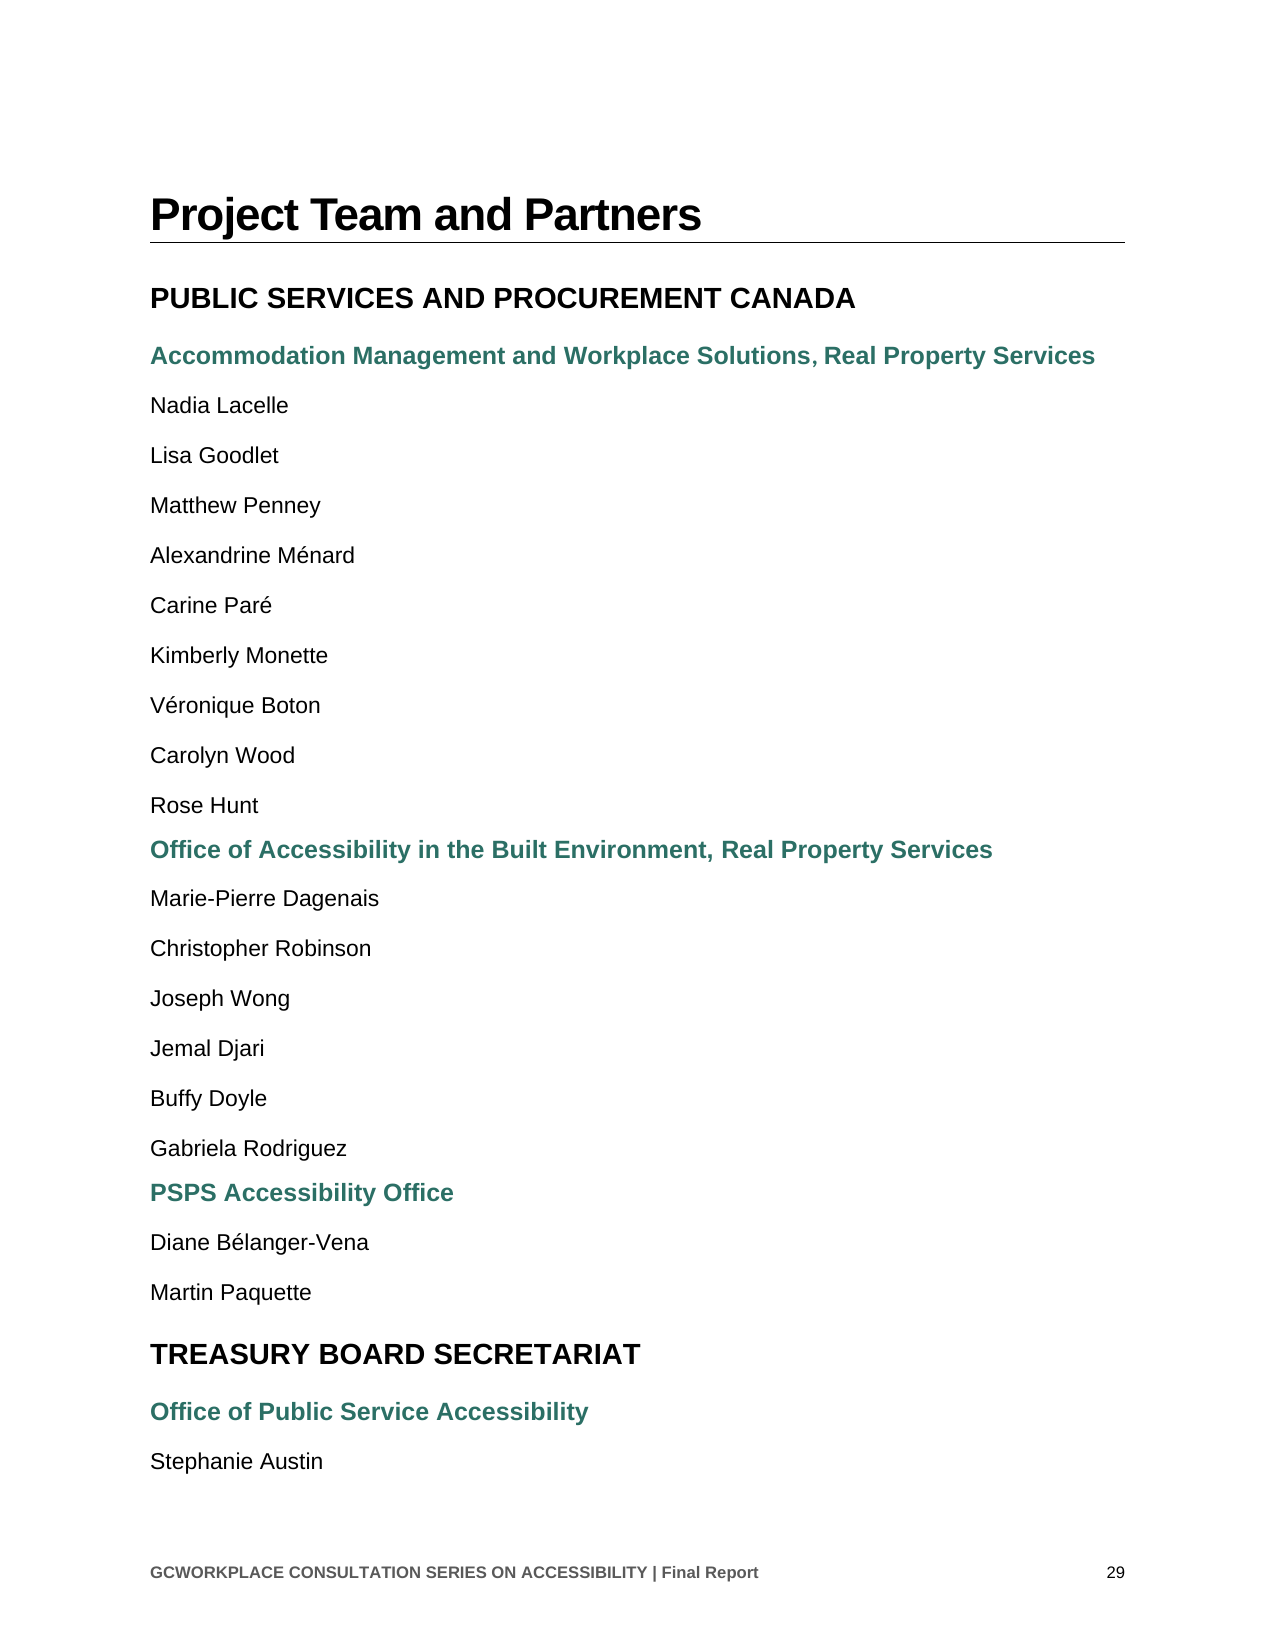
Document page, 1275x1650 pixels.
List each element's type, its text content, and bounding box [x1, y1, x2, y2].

text Joseph Wong [150, 977, 1125, 1014]
subtitle PSPS Accessibility Office [150, 1177, 1125, 1208]
text Rose Hunt [150, 783, 1125, 821]
text Véronique Boton [150, 683, 1125, 721]
subtitle Office of Public Service Accessibility [150, 1396, 1125, 1427]
text Matthew Penney [150, 483, 1125, 521]
text Diane Bélanger-Vena [150, 1221, 1125, 1258]
text Gabriela Rodriguez [150, 1127, 1125, 1164]
text Nadia Lacelle [150, 383, 1125, 421]
subtitle TREASURY BOARD SECRETARIAT [150, 1337, 1125, 1371]
text Carine Paré [150, 583, 1125, 621]
text Martin Paquette [150, 1271, 1125, 1308]
subtitle Accommodation Management and Workplace Solutions, Real Property Services [150, 339, 1125, 371]
subtitle Project Team and Partners [150, 187, 1125, 242]
text Alexandrine Ménard [150, 533, 1125, 571]
subtitle Office of Accessibility in the Built Environment, Real Property Services [150, 833, 1125, 864]
text Kimberly Monette [150, 633, 1125, 671]
subtitle Public Services and Procurement Canada [150, 281, 1125, 314]
text Carolyn Wood [150, 733, 1125, 771]
text Marie-Pierre Dagenais [150, 877, 1125, 914]
text Buffy Doyle [150, 1077, 1125, 1114]
text Christopher Robinson [150, 927, 1125, 964]
text Jemal Djari [150, 1027, 1125, 1064]
text Stephanie Austin [150, 1439, 1125, 1477]
text Lisa Goodlet [150, 433, 1125, 471]
